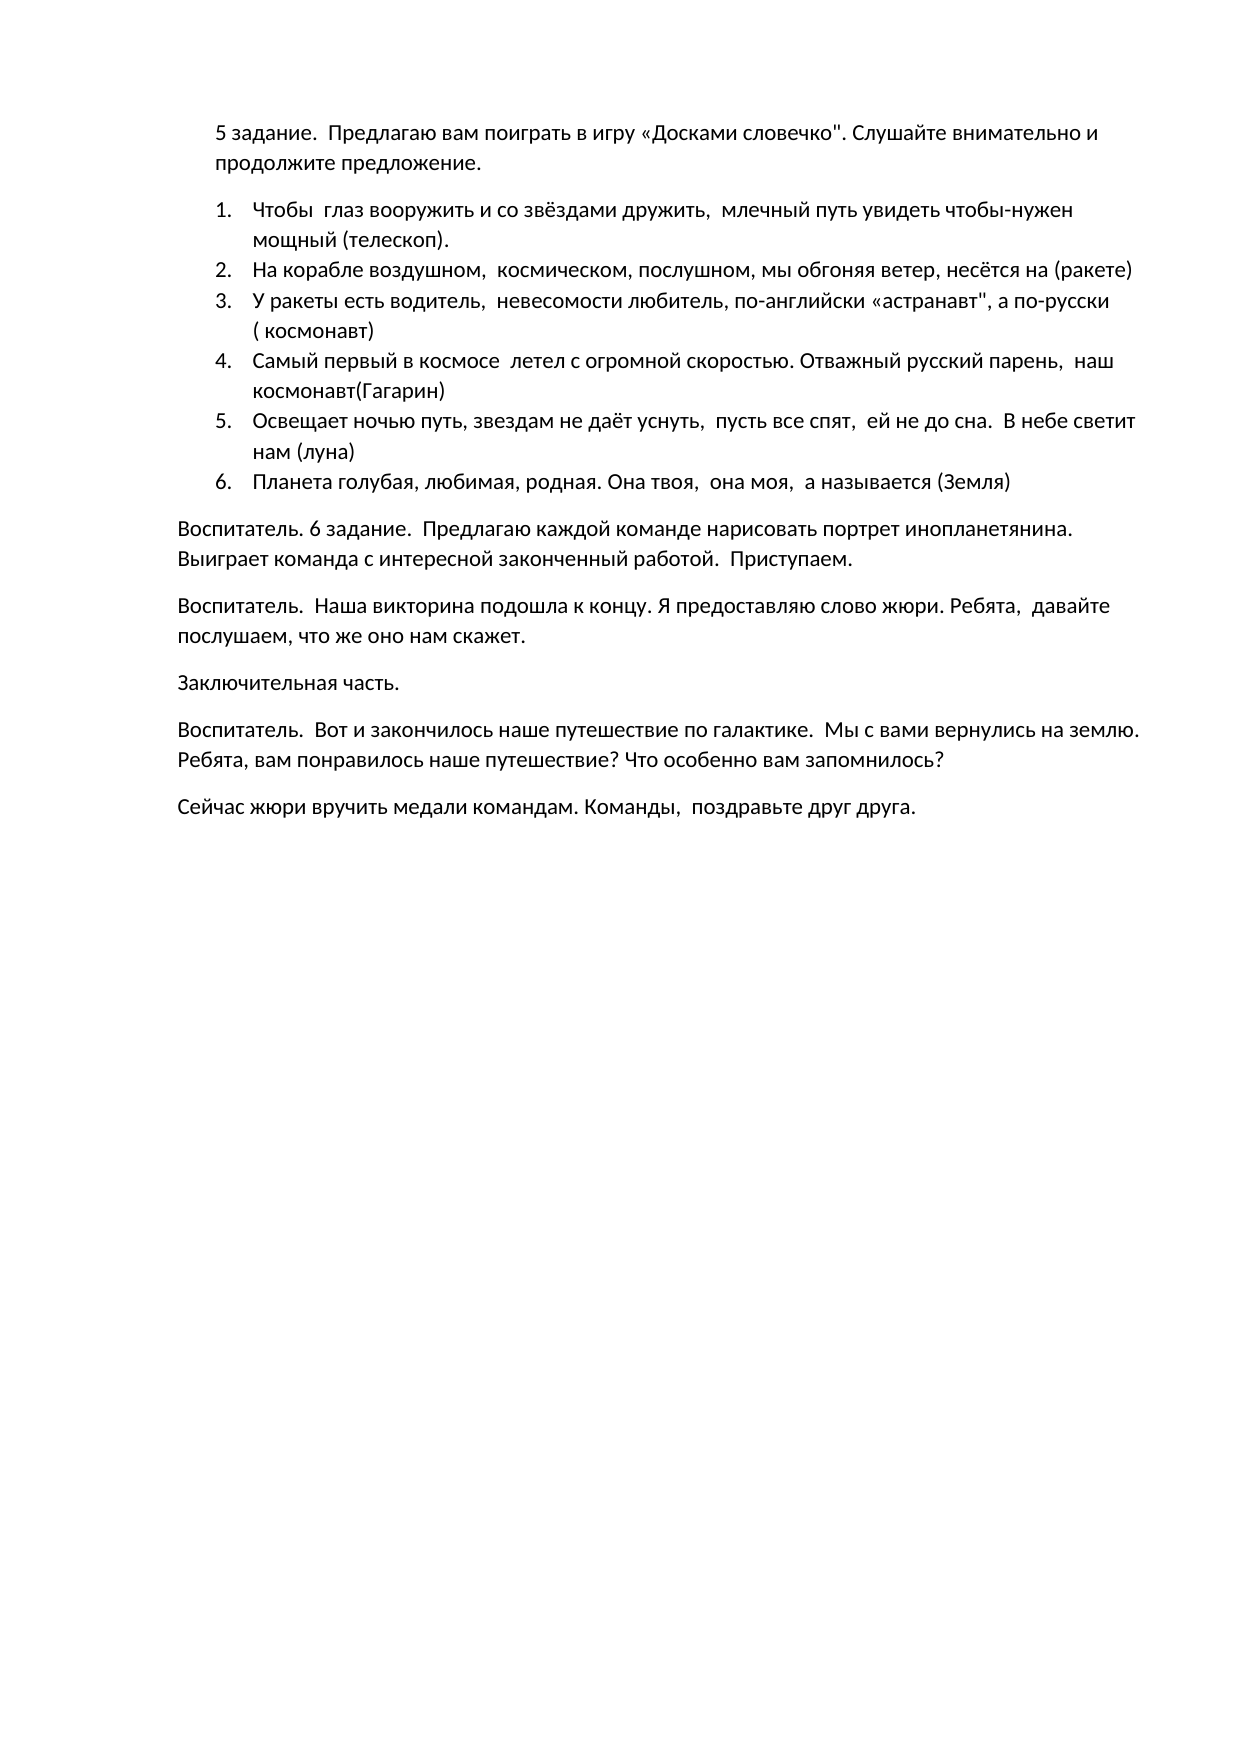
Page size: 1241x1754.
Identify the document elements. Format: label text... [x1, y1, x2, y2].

text Воспитатель. 6 задание. Предлагаю каждой команде нарисовать портрет инопланетянина. Выиграет команда с интересной законченный работой. Приступаем. [177, 514, 1152, 572]
list Освещает ночью путь, звездам не даёт уснуть, пусть все спят, ей не до сна. В небе светит нам (луна) [215, 407, 1152, 465]
text 5 задание. Предлагаю вам поиграть в игру «Досками словечко". Слушайте внимательно и продолжите предложение. [215, 118, 1152, 176]
list Чтобы глаз вооружить и со звёздами дружить, млечный путь увидеть чтобы-нужен мощный (телескоп). [215, 195, 1152, 253]
text Сейчас жюри вручить медали командам. Команды, поздравьте друг друга. [177, 792, 1152, 820]
text Воспитатель. Наша викторина подошла к концу. Я предоставляю слово жюри. Ребята, давайте послушаем, что же оно нам скажет. [177, 591, 1152, 649]
text Заключительная часть. [177, 668, 1152, 696]
list У ракеты есть водитель, невесомости любитель, по-английски «астранавт", а по-русски ( космонавт) [215, 286, 1152, 344]
list На корабле воздушном, космическом, послушном, мы обгоняя ветер, несётся на (ракете) [215, 256, 1152, 284]
text Воспитатель. Вот и закончилось наше путешествие по галактике. Мы с вами вернулись на землю. Ребята, вам понравилось наше путешествие? Что особенно вам запомнилось? [177, 715, 1152, 773]
list Самый первый в космосе летел с огромной скоростью. Отважный русский парень, наш космонавт(Гагарин) [215, 346, 1152, 404]
list Планета голубая, любимая, родная. Она твоя, она моя, а называется (Земля) [215, 467, 1152, 495]
